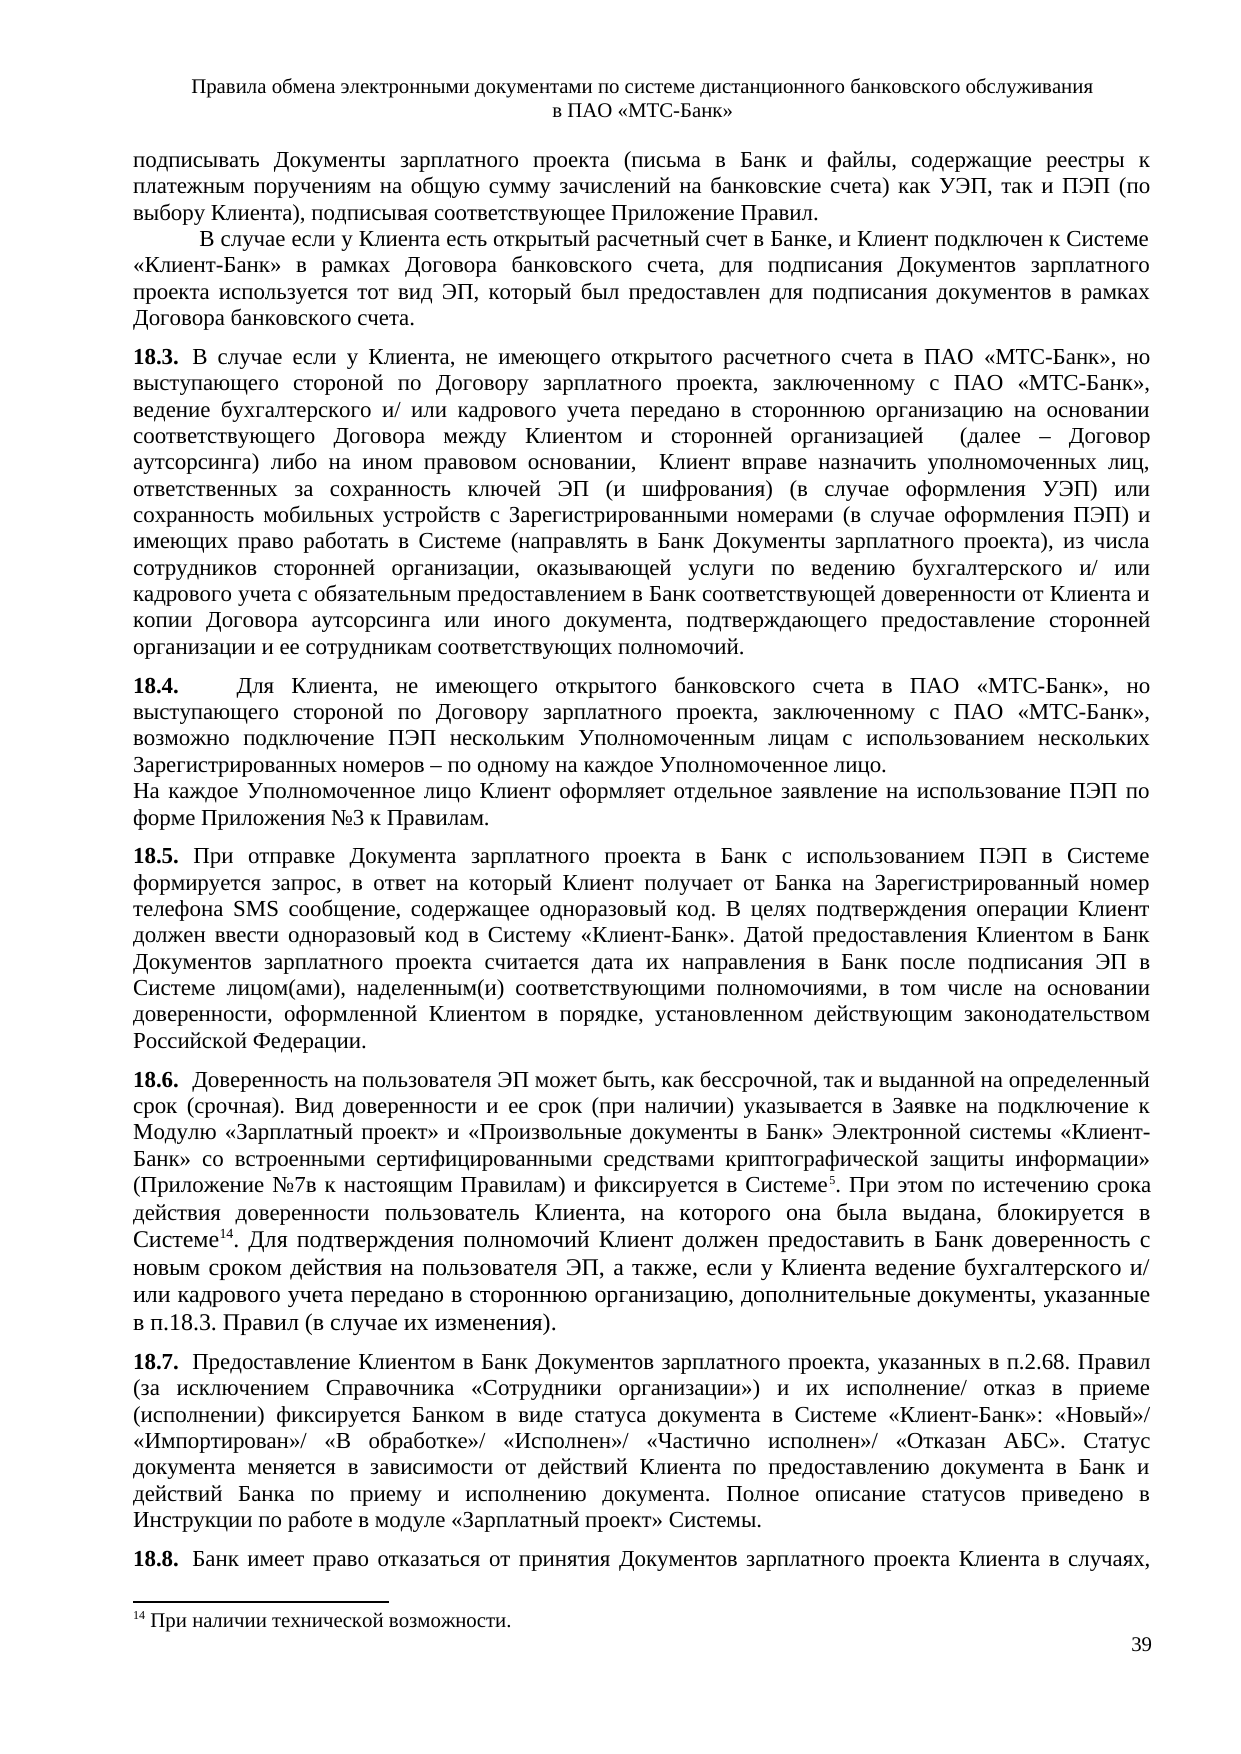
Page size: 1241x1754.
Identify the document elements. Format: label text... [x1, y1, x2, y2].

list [133, 146, 1152, 225]
list В случае если у Клиента, не имеющего открытого расчетного счета в ПАО «МТС-Банк», но выступающего стороной по Договору зарплатного проекта, заключенному с ПАО «МТС-Банк», ведение бухгалтерского и/ или кадрового учета передано в стороннюю организацию на основании соответствующего Договора между Клиентом и сторонней организацией (далее – Договор аутсорсинга) либо на ином правовом основании, Клиент вправе назначить уполномоченных лиц, ответственных за сохранность ключей ЭП (и шифрования) (в случае оформления УЭП) или сохранность мобильных устройств с Зарегистрированными номерами (в случае оформления ПЭП) и имеющих право работать в Системе (направлять в Банк Документы зарплатного проекта), из числа сотрудников сторонней организации, оказывающей услуги по ведению бухгалтерского и/ или кадрового учета с обязательным предоставлением в Банк соответствующей доверенности от Клиента и копии Договора аутсорсинга или иного документа, подтверждающего предоставление сторонней организации и ее сотрудникам соответствующих полномочий. [133, 343, 1152, 659]
text 18.5. При отправке Документа зарплатного проекта в Банк с использованием ПЭП в Системе формируется запрос, в ответ на который Клиент получает от Банка на Зарегистрированный номер телефона SMS сообщение, содержащее одноразовый код. В целях подтверждения операции Клиент должен ввести одноразовый код в Систему «Клиент-Банк». Датой предоставления Клиентом в Банк Документов зарплатного проекта считается дата их направления в Банк после подписания ЭП в Системе лицом(ами), наделенным(и) соответствующими полномочиями, в том числе на основании доверенности, оформленной Клиентом в порядке, установленном действующим законодательством Российской Федерации. [133, 842, 1152, 1053]
list Для Клиента, не имеющего открытого банковского счета в ПАО «МТС-Банк», но выступающего стороной по Договору зарплатного проекта, заключенному с ПАО «МТС-Банк», возможно подключение ПЭП нескольким Уполномоченным лицам с использованием нескольких Зарегистрированных номеров – по одному на каждое Уполномоченное лицо. [133, 672, 1152, 777]
list Доверенность на пользователя ЭП может быть, как бессрочной, так и выданной на определенный срок (срочная). Вид доверенности и ее срок (при наличии) указывается в Заявке на подключение к Модулю «Зарплатный проект» и «Произвольные документы в Банк» Электронной системы «Клиент-Банк» со встроенными сертифицированными средствами криптографической защиты информации» (Приложение №7в к настоящим Правилам) и фиксируется в Системе5. При этом по истечению срока действия доверенности пользователь Клиента, на которого она была выдана, блокируется в Системе. Для подтверждения полномочий Клиент должен предоставить в Банк доверенность с новым сроком действия на пользователя ЭП, а также, если у Клиента ведение бухгалтерского и/ или кадрового учета передано в стороннюю организацию, дополнительные документы, указанные в п.18.3. Правил (в случае их изменения). [133, 1066, 1152, 1336]
text На каждое Уполномоченное лицо Клиент оформляет отдельное заявление на использование ПЭП по форме Приложения №3 к Правилам. [133, 777, 1152, 830]
text В случае если у Клиента есть открытый расчетный счет в Банке, и Клиент подключен к Системе «Клиент-Банк» в рамках Договора банковского счета, для подписания Документов зарплатного проекта используется тот вид ЭП, который был предоставлен для подписания документов в рамках Договора банковского счета. [133, 225, 1152, 331]
list Предоставление Клиентом в Банк Документов зарплатного проекта, указанных в п.2.68. Правил (за исключением Справочника «Сотрудники организации») и их исполнение/ отказ в приеме (исполнении) фиксируется Банком в виде статуса документа в Системе «Клиент-Банк»: «Новый»/ «Импортирован»/ «В обработке»/ «Исполнен»/ «Частично исполнен»/ «Отказан АБС». Статус документа меняется в зависимости от действий Клиента по предоставлению документа в Банк и действий Банка по приему и исполнению документа. Полное описание статусов приведено в Инструкции по работе в модуле «Зарплатный проект» Системы. [133, 1348, 1152, 1532]
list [133, 1545, 1152, 1571]
